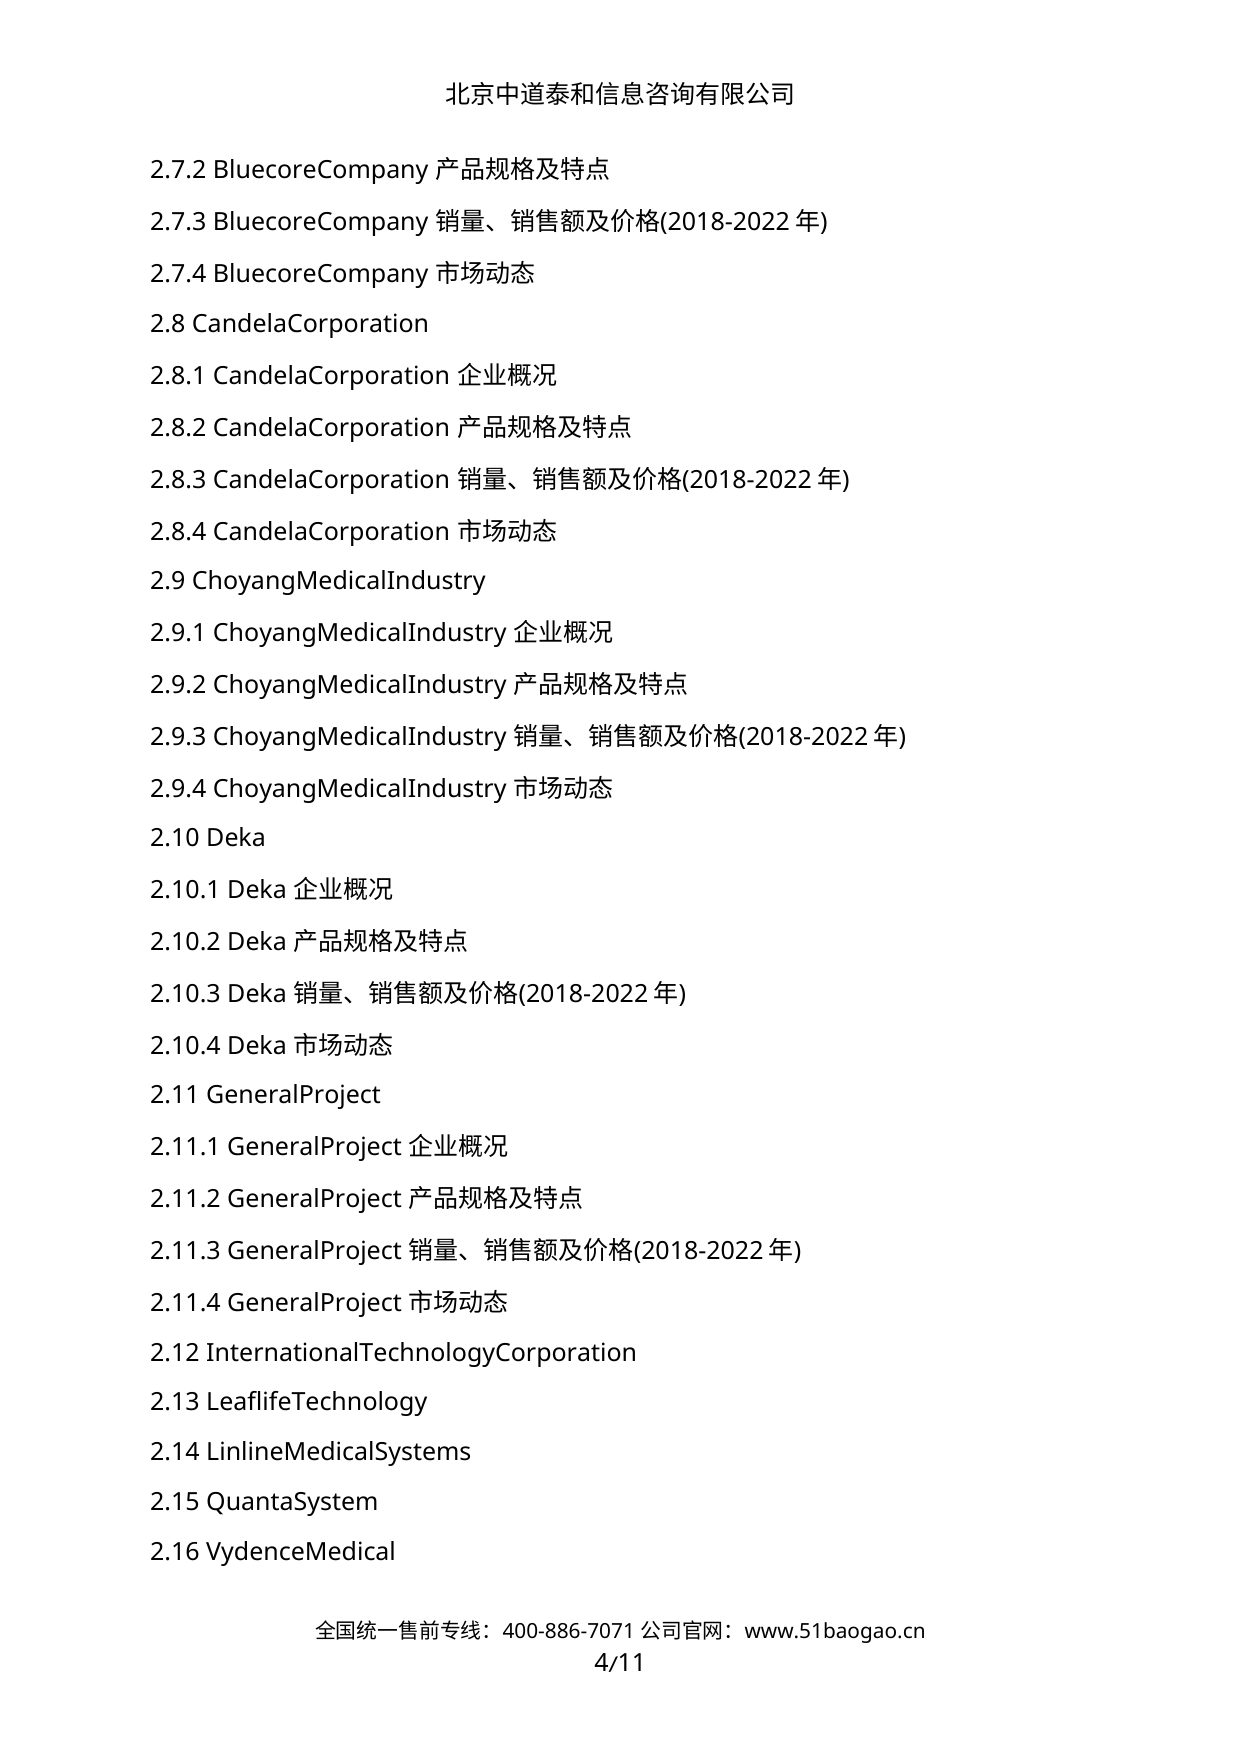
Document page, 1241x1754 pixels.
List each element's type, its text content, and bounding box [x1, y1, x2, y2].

text 2.11.3 GeneralProject 销量、销售额及价格(2018-2022年) [150, 1231, 1090, 1267]
text 2.10 Deka [150, 820, 1090, 854]
text 2.8.2 CandelaCorporation 产品规格及特点 [150, 407, 1090, 443]
text 2.7.4 BluecoreCompany 市场动态 [150, 254, 1090, 290]
text 2.10.3 Deka 销量、销售额及价格(2018-2022年) [150, 973, 1090, 1010]
text 2.7.2 BluecoreCompany 产品规格及特点 [150, 150, 1090, 186]
text 2.10.4 Deka 市场动态 [150, 1025, 1090, 1062]
text 2.9.2 ChoyangMedicalIndustry 产品规格及特点 [150, 664, 1090, 701]
text 2.11.1 GeneralProject 企业概况 [150, 1127, 1090, 1163]
text 2.8.1 CandelaCorporation 企业概况 [150, 355, 1090, 392]
text 2.15 QuantaSystem [150, 1483, 1090, 1517]
text 2.11.4 GeneralProject 市场动态 [150, 1282, 1090, 1319]
text 2.9.1 ChoyangMedicalIndustry 企业概况 [150, 612, 1090, 649]
text 2.10.1 Deka 企业概况 [150, 870, 1090, 906]
text 2.8.3 CandelaCorporation 销量、销售额及价格(2018-2022年) [150, 459, 1090, 495]
text 2.10.2 Deka 产品规格及特点 [150, 922, 1090, 958]
text 2.8 CandelaCorporation [150, 306, 1090, 340]
text 2.11 GeneralProject [150, 1077, 1090, 1111]
text 2.9.4 ChoyangMedicalIndustry 市场动态 [150, 768, 1090, 804]
text 2.16 VydenceMedical [150, 1533, 1090, 1567]
text 2.9 ChoyangMedicalIndustry [150, 563, 1090, 597]
text 2.9.3 ChoyangMedicalIndustry 销量、销售额及价格(2018-2022年) [150, 716, 1090, 752]
text 2.12 InternationalTechnologyCorporation [150, 1334, 1090, 1368]
text 2.14 LinlineMedicalSystems [150, 1434, 1090, 1468]
text 2.8.4 CandelaCorporation 市场动态 [150, 511, 1090, 547]
text 2.11.2 GeneralProject 产品规格及特点 [150, 1179, 1090, 1215]
text 2.7.3 BluecoreCompany 销量、销售额及价格(2018-2022年) [150, 202, 1090, 238]
text 2.13 LeaflifeTechnology [150, 1384, 1090, 1418]
